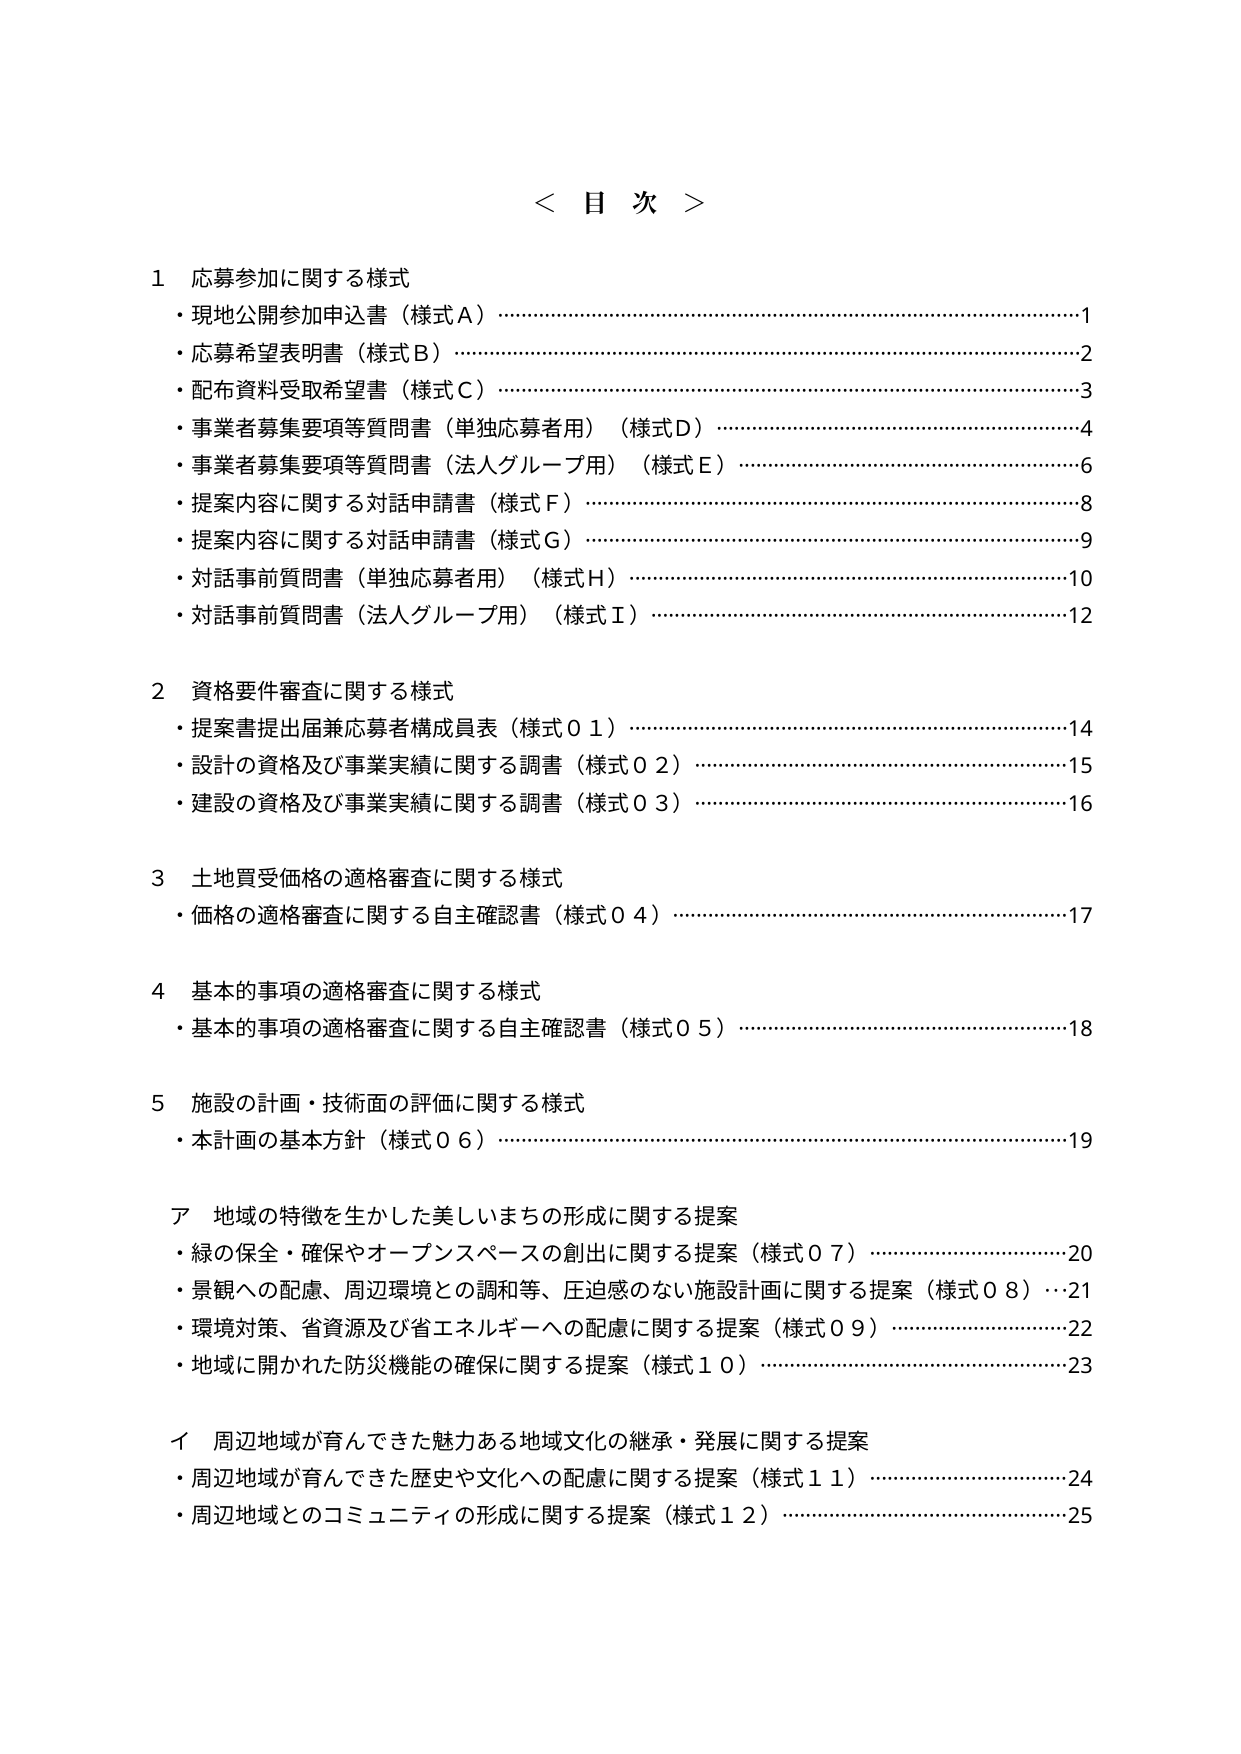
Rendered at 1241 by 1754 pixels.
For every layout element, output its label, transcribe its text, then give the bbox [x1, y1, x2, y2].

text ・基本的事項の適格審査に関する自主確認書（様式０５） 18 [148, 1008, 1092, 1046]
text ・景観への配慮、周辺環境との調和等、圧迫感のない施設計画に関する提案（様式０８） 21 [148, 1271, 1092, 1308]
text ・環境対策、省資源及び省エネルギーへの配慮に関する提案（様式０９） 22 [148, 1308, 1092, 1346]
text ・周辺地域とのコミュニティの形成に関する提案（様式１２） 25 [148, 1496, 1092, 1533]
text ・緑の保全・確保やオープンスペースの創出に関する提案（様式０７） 20 [148, 1233, 1092, 1271]
text ・事業者募集要項等質問書（法人グループ用）（様式Ｅ） 6 [148, 446, 1092, 483]
text ・周辺地域が育んできた歴史や文化への配慮に関する提案（様式１１） 24 [148, 1458, 1092, 1496]
text ・現地公開参加申込書（様式Ａ） 1 [148, 296, 1092, 333]
text ・提案内容に関する対話申請書（様式Ｆ） 8 [148, 483, 1092, 521]
text ２ 資格要件審査に関する様式 [148, 671, 1092, 708]
text ・本計画の基本方針（様式０６） 19 [148, 1121, 1092, 1158]
text ３ 土地買受価格の適格審査に関する様式 [148, 858, 1092, 896]
text ・建設の資格及び事業実績に関する調書（様式０３） 16 [148, 783, 1092, 821]
text ・提案書提出届兼応募者構成員表（様式０１） 14 [148, 708, 1092, 746]
text １ 応募参加に関する様式 [148, 258, 1092, 296]
text ・提案内容に関する対話申請書（様式Ｇ） 9 [148, 521, 1092, 558]
text イ 周辺地域が育んできた魅力ある地域文化の継承・発展に関する提案 [148, 1421, 1092, 1458]
text ＜ 目 次 ＞ [148, 183, 1092, 221]
text ・応募希望表明書（様式Ｂ） 2 [148, 333, 1092, 371]
text ・事業者募集要項等質問書（単独応募者用）（様式Ｄ） 4 [148, 408, 1092, 446]
text ４ 基本的事項の適格審査に関する様式 [148, 971, 1092, 1008]
text ・設計の資格及び事業実績に関する調書（様式０２） 15 [148, 746, 1092, 783]
text ・配布資料受取希望書（様式Ｃ） 3 [148, 371, 1092, 408]
text ５ 施設の計画・技術面の評価に関する様式 [148, 1083, 1092, 1121]
text ・対話事前質問書（法人グループ用）（様式Ｉ） 12 [148, 596, 1092, 633]
text ・価格の適格審査に関する自主確認書（様式０４） 17 [148, 896, 1092, 933]
text ・対話事前質問書（単独応募者用）（様式Ｈ） 10 [148, 558, 1092, 596]
text ・地域に開かれた防災機能の確保に関する提案（様式１０） 23 [148, 1346, 1092, 1383]
text ア 地域の特徴を生かした美しいまちの形成に関する提案 [148, 1196, 1092, 1233]
